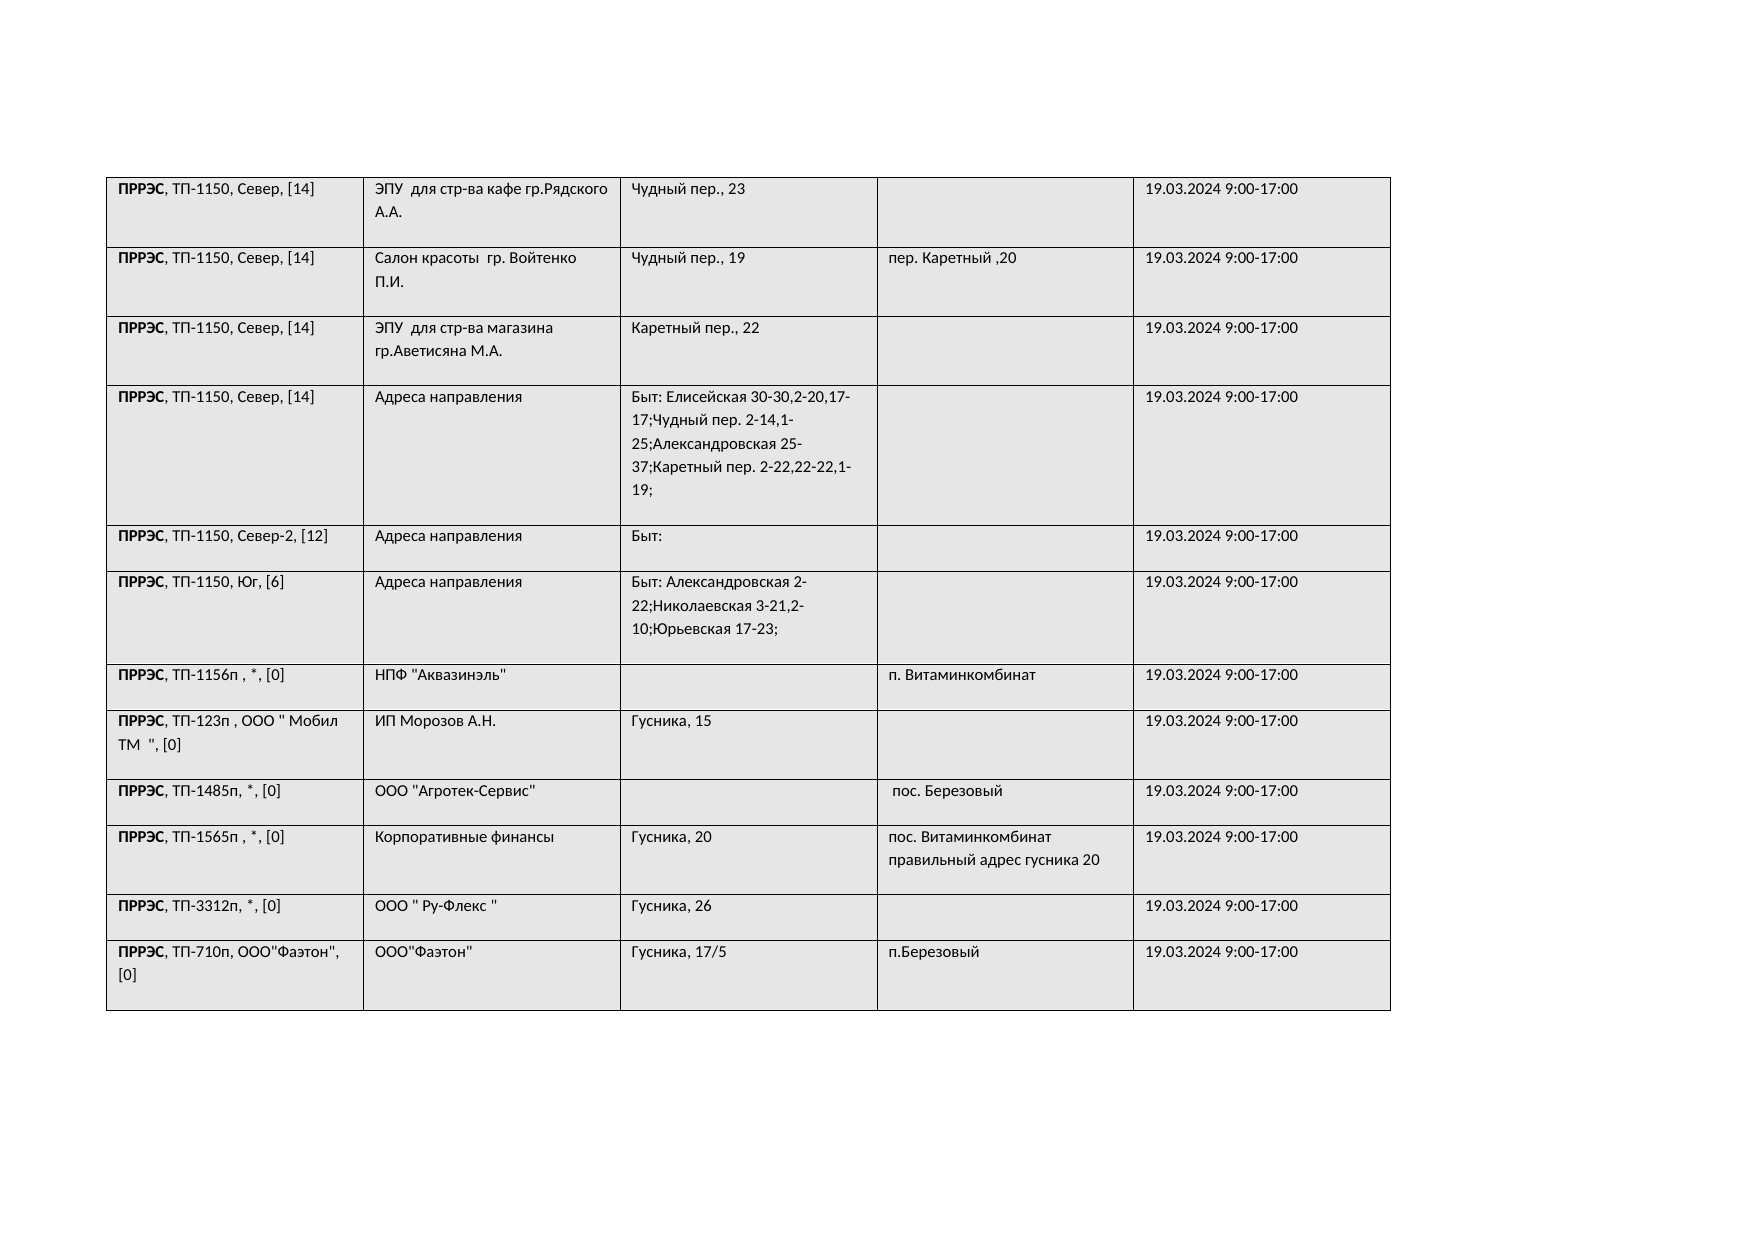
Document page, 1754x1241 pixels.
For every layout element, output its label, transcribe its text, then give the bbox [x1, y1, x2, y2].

table_cell 19.03.2024 9:00-17:00 [1134, 248, 1390, 316]
table_cell [621, 665, 877, 709]
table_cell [1134, 178, 1390, 247]
table_cell Гусника, 20 [621, 826, 877, 894]
table_cell 19.03.2024 9:00-17:00 [1134, 317, 1390, 385]
table_cell 19.03.2024 9:00-17:00 [1134, 826, 1390, 894]
table_cell ПРРЭС, ТП-123п , ООО " Мобил ТМ ", [0] [107, 711, 363, 779]
table_cell ПРРЭС, ТП-1565п , *, [0] [107, 826, 363, 894]
table_cell Корпоративные финансы [364, 826, 620, 894]
table_cell [878, 386, 1133, 525]
table_cell [878, 711, 1133, 779]
table_cell ПРРЭС, ТП-1150, Север, [14] [107, 248, 363, 316]
table_cell НПФ "Аквазинэль" [364, 665, 620, 709]
table_cell Быт: Александровская 2-22;Николаевская 3-21,2-10;Юрьевская 17-23; [621, 572, 877, 663]
table_cell пос. Березовый [878, 780, 1133, 825]
table_cell ПРРЭС, ТП-1485п, *, [0] [107, 780, 363, 825]
table_cell Адреса направления [364, 386, 620, 525]
table_cell ПРРЭС, ТП-1150, Север-2, [12] [107, 526, 363, 571]
table_cell [878, 895, 1133, 940]
table_cell Гусника, 17/5 [621, 941, 877, 1010]
table_cell [878, 317, 1133, 385]
table_cell Быт: Елисейская 30-30,2-20,17-17;Чудный пер. 2-14,1-25;Александровская 25-37;Каретный пер. 2-22,22-22,1-19; [621, 386, 877, 525]
table_cell [621, 780, 877, 825]
table_cell ИП Морозов А.Н. [364, 711, 620, 779]
table_cell ООО " Ру-Флекс " [364, 895, 620, 940]
table_cell ПРРЭС, ТП-3312п, *, [0] [107, 895, 363, 940]
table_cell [107, 178, 363, 247]
table_cell 19.03.2024 9:00-17:00 [1134, 711, 1390, 779]
table_cell ООО"Фаэтон" [364, 941, 620, 1010]
table_cell ПРРЭС, ТП-1150, Север, [14] [107, 386, 363, 525]
table_cell Адреса направления [364, 572, 620, 663]
table_cell Чудный пер., 19 [621, 248, 877, 316]
table_cell 19.03.2024 9:00-17:00 [1134, 941, 1390, 1010]
table_cell Адреса направления [364, 526, 620, 571]
table_cell [878, 526, 1133, 571]
table_cell Гусника, 26 [621, 895, 877, 940]
table_cell ЭПУ для стр-ва кафе гр.Рядского А.А. [364, 178, 620, 247]
table_cell 19.03.2024 9:00-17:00 [1134, 526, 1390, 571]
table_cell Быт: [621, 526, 877, 571]
table_cell Каретный пер., 22 [621, 317, 877, 385]
table_cell 19.03.2024 9:00-17:00 [1134, 665, 1390, 709]
table_cell Салон красоты гр. Войтенко П.И. [364, 248, 620, 316]
table_cell [878, 178, 1133, 247]
table_cell Чудный пер., 23 [621, 178, 877, 247]
table_cell 19.03.2024 9:00-17:00 [1134, 895, 1390, 940]
table_cell ПРРЭС, ТП-1156п , *, [0] [107, 665, 363, 709]
table_cell пос. Витаминкомбинат правильный адрес гусника 20 [878, 826, 1133, 894]
table_cell ООО "Агротек-Сервис" [364, 780, 620, 825]
table_cell ЭПУ для стр-ва магазина гр.Аветисяна М.А. [364, 317, 620, 385]
table_cell 19.03.2024 9:00-17:00 [1134, 780, 1390, 825]
table_cell [878, 572, 1133, 663]
table_cell 19.03.2024 9:00-17:00 [1134, 572, 1390, 663]
table_cell п. Витаминкомбинат [878, 665, 1133, 709]
table_cell пер. Каретный ,20 [878, 248, 1133, 316]
table_cell 19.03.2024 9:00-17:00 [1134, 386, 1390, 525]
table_cell Гусника, 15 [621, 711, 877, 779]
table_cell ПРРЭС, ТП-1150, Север, [14] [107, 317, 363, 385]
table_cell ПРРЭС, ТП-1150, Юг, [6] [107, 572, 363, 663]
table_cell ПРРЭС, ТП-710п, ООО"Фаэтон", [0] [107, 941, 363, 1010]
table_cell п.Березовый [878, 941, 1133, 1010]
